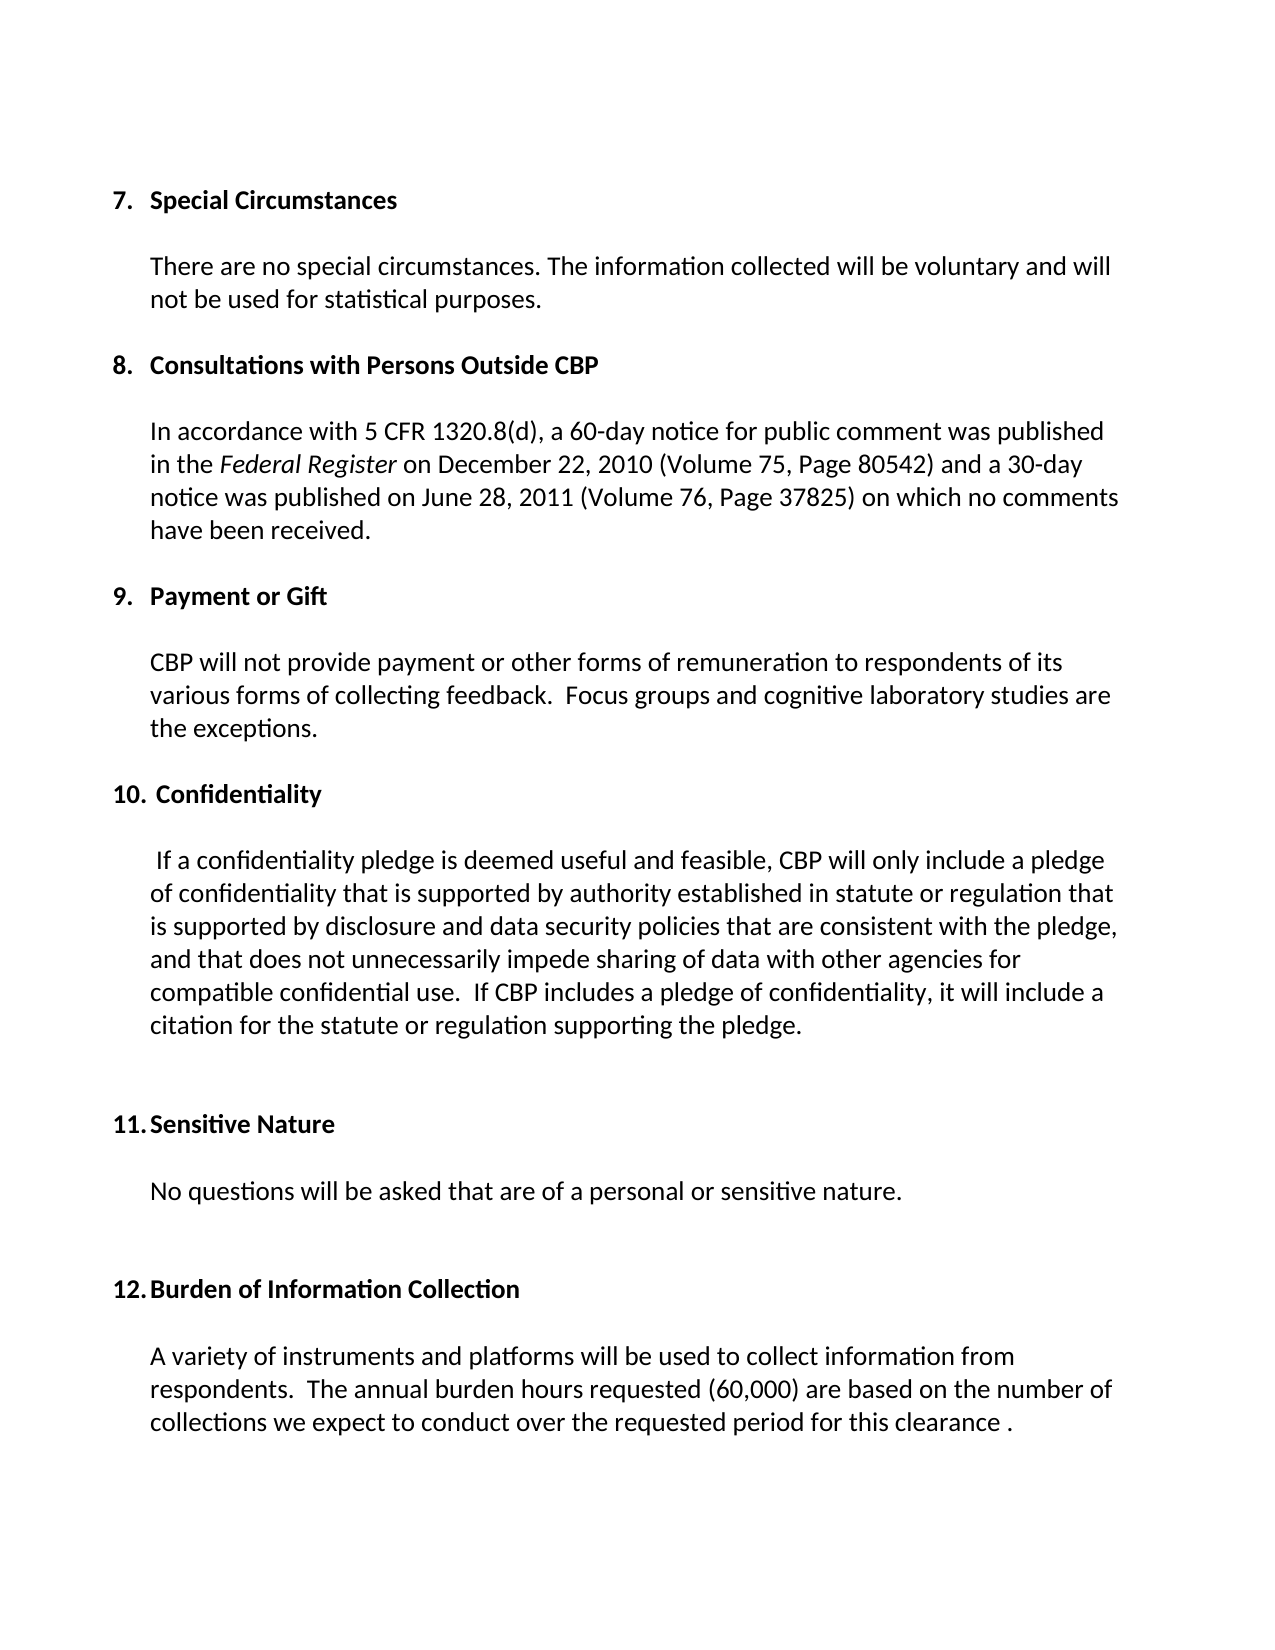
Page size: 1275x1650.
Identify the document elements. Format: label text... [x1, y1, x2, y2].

text CBP will not provide payment or other forms of remuneration to respondents of its various forms of collecting feedback. Focus groups and cognitive laboratory studies are the exceptions. [150, 645, 1125, 744]
text If a confidentiality pledge is deemed useful and feasible, CBP will only include a pledge of confidentiality that is supported by authority established in statute or regulation that is supported by disclosure and data security policies that are consistent with the pledge, and that does not unnecessarily impede sharing of data with other agencies for compatible confidential use. If CBP includes a pledge of confidentiality, it will include a citation for the statute or regulation supporting the pledge. [150, 843, 1125, 1042]
list Burden of Information Collection [112, 1273, 1125, 1306]
text There are no special circumstances. The information collected will be voluntary and will not be used for statistical purposes. [150, 249, 1125, 315]
list Consultations with Persons Outside CBP [112, 348, 1125, 381]
list Confidentiality [112, 777, 1125, 810]
text No questions will be asked that are of a personal or sensitive nature. [150, 1174, 1125, 1207]
text In accordance with 5 CFR 1320.8(d), a 60-day notice for public comment was published in the Federal Register on December 22, 2010 (Volume 75, Page 80542) and a 30-day notice was published on June 28, 2011 (Volume 76, Page 37825) on which no comments have been received. [150, 414, 1125, 546]
list Sensitive Nature [112, 1108, 1125, 1141]
list Special Circumstances [112, 183, 1125, 216]
list Payment or Gift [112, 579, 1125, 612]
text A variety of instruments and platforms will be used to collect information from respondents. The annual burden hours requested (60,000) are based on the number of collections we expect to conduct over the requested period for this clearance . [150, 1339, 1125, 1438]
